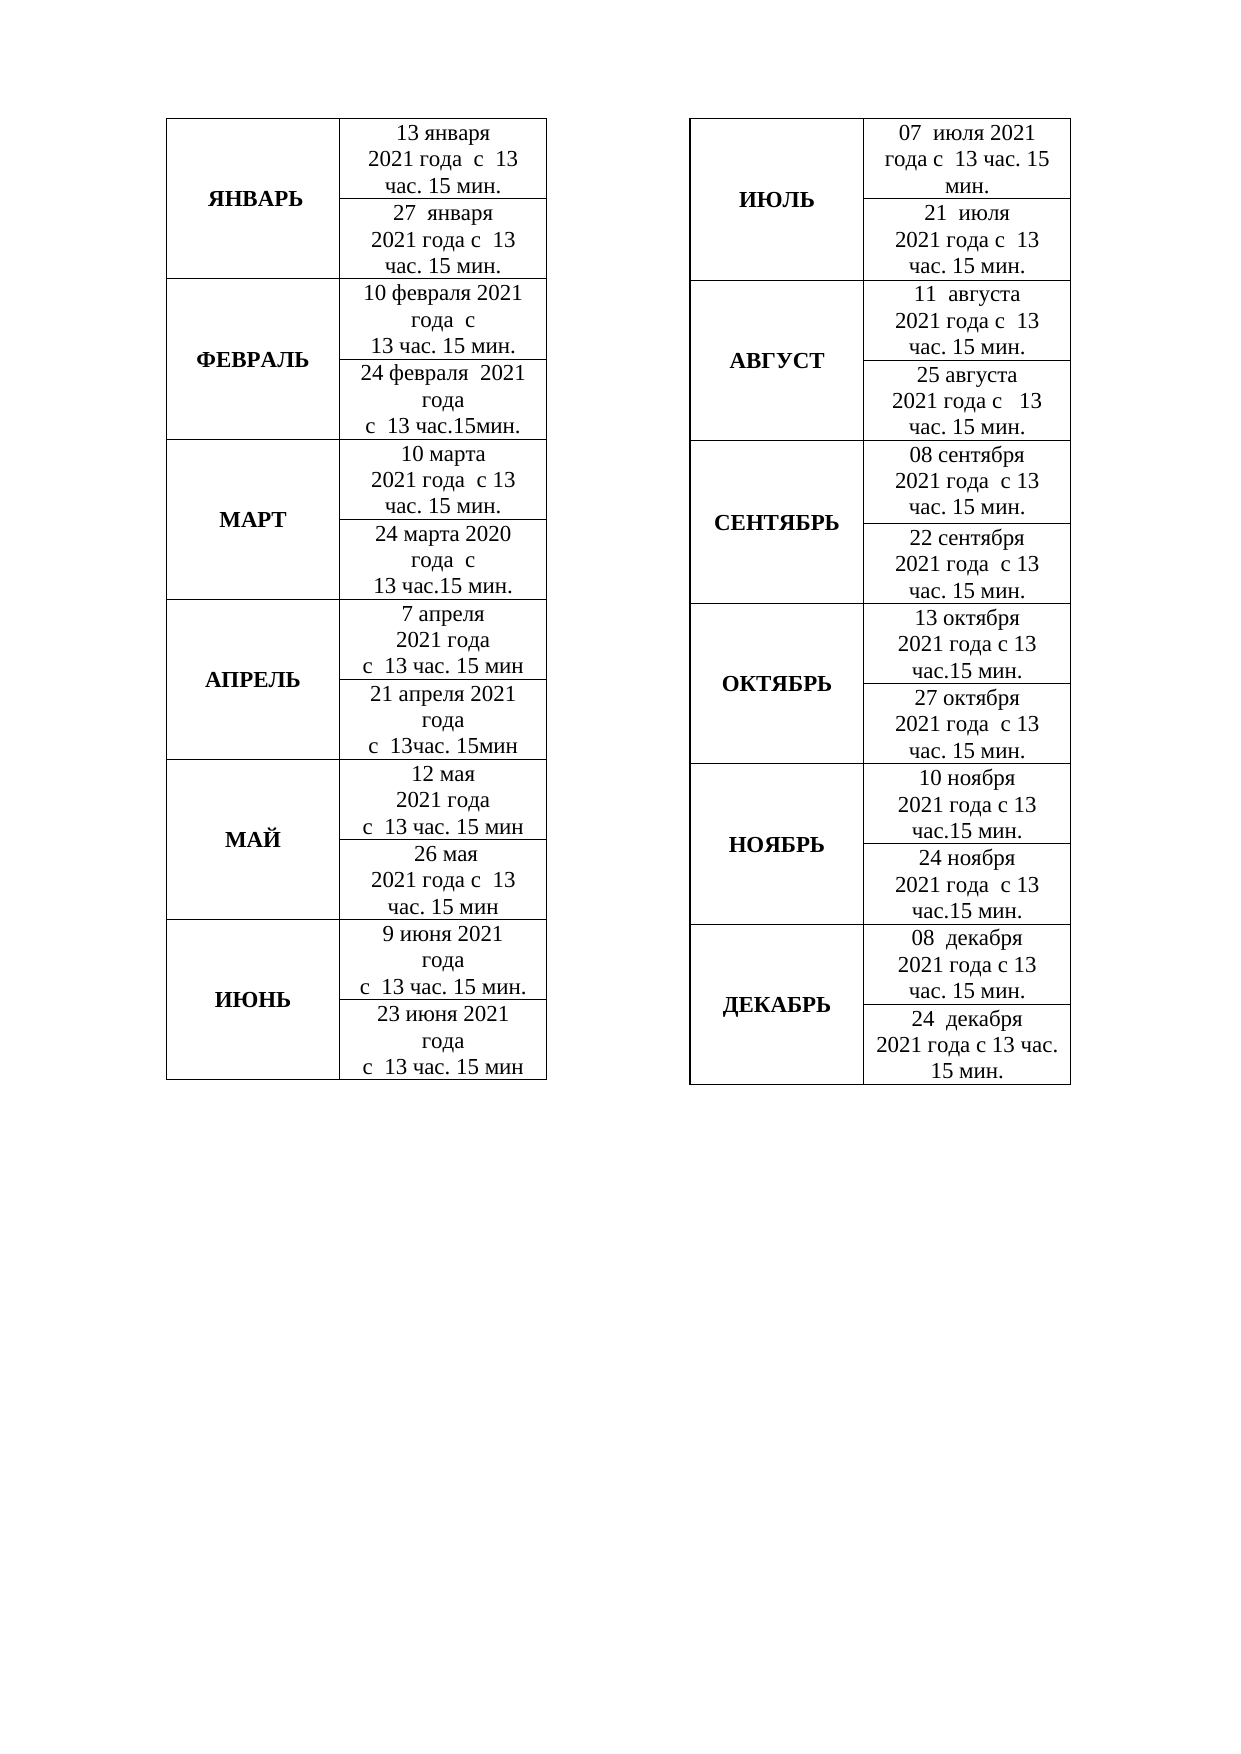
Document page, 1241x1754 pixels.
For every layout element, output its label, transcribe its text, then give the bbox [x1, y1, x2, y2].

table_cell 21 июля 2021 года с 13 час. 15 мин. [864, 199, 1070, 279]
table_cell 23 июня 2021 года с 13 час. 15 мин [340, 1000, 546, 1079]
table_cell 10 февраля 2021 года с 13 час. 15 мин. [340, 279, 546, 358]
table_cell 26 мая 2021 года с 13 час. 15 мин [340, 840, 546, 919]
table_cell 11 августа 2021 года с 13 час. 15 мин. [864, 281, 1070, 359]
table_header ИЮЛЬ [691, 119, 863, 279]
table_cell 25 августа 2021 года с 13 час. 15 мин. [864, 361, 1070, 440]
table_cell ФЕВРАЛЬ [167, 279, 339, 438]
table_cell 22 сентября 2021 года с 13 час. 15 мин. [864, 524, 1070, 603]
table_header 13 января 2021 года с 13 час. 15 мин. [340, 119, 546, 198]
table_cell 21 апреля 2021 года с 13час. 15мин [340, 680, 546, 759]
table_cell МАРТ [167, 440, 339, 599]
table_cell 24 февраля 2021 года с 13 час.15мин. [340, 360, 546, 438]
table_header 07 июля 2021 года с 13 час. 15 мин. [864, 119, 1070, 198]
table_cell НОЯБРЬ [691, 764, 863, 923]
table_cell 27 октября 2021 года с 13 час. 15 мин. [864, 684, 1070, 763]
table_cell 08 декабря 2021 года с 13 час. 15 мин. [864, 925, 1070, 1003]
table_cell 13 октября 2021 года с 13 час.15 мин. [864, 604, 1070, 683]
table_cell АПРЕЛЬ [167, 600, 339, 759]
table_cell 24 ноября 2021 года с 13 час.15 мин. [864, 844, 1070, 923]
table_cell АВГУСТ [691, 281, 863, 440]
table_cell 24 декабря 2021 года с 13 час. 15 мин. [864, 1005, 1070, 1084]
table_cell 9 июня 2021 года с 13 час. 15 мин. [340, 920, 546, 999]
table_cell 7 апреля 2021 года с 13 час. 15 мин [340, 600, 546, 679]
table_cell 27 января 2021 года с 13 час. 15 мин. [340, 199, 546, 278]
table_cell 10 ноября 2021 года с 13 час.15 мин. [864, 764, 1070, 843]
table_cell ИЮНЬ [167, 920, 339, 1079]
table_header ЯНВАРЬ [167, 119, 339, 278]
table_cell ДЕКАБРЬ [691, 925, 863, 1084]
table_cell 08 сентября 2021 года с 13 час. 15 мин. [864, 441, 1070, 523]
table_cell 24 марта 2020 года с 13 час.15 мин. [340, 520, 546, 599]
table_cell СЕНТЯБРЬ [691, 441, 863, 603]
table_cell МАЙ [167, 760, 339, 919]
table_cell 12 мая 2021 года с 13 час. 15 мин [340, 760, 546, 839]
table_cell 10 марта 2021 года с 13 час. 15 мин. [340, 440, 546, 519]
table_cell ОКТЯБРЬ [691, 604, 863, 763]
